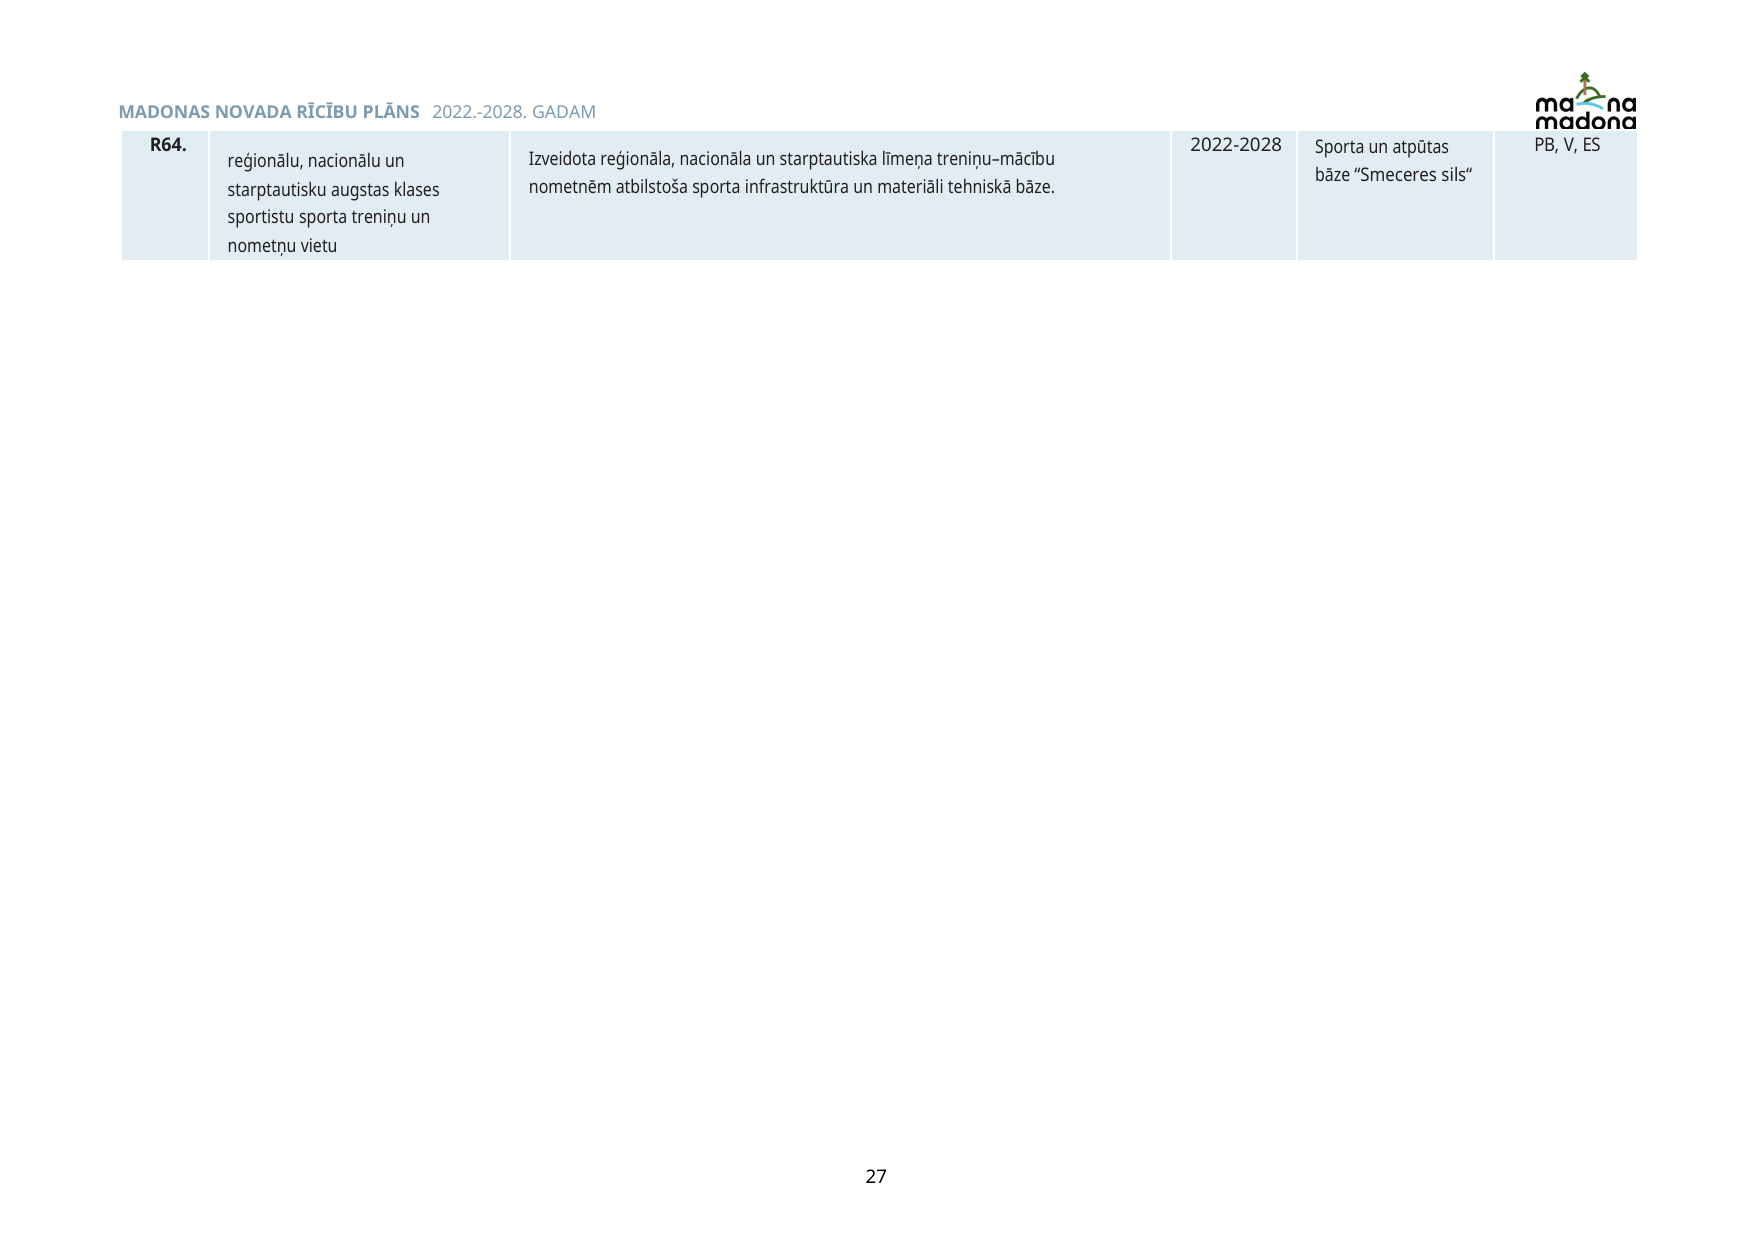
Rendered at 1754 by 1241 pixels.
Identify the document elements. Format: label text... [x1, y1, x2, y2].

table_cell PB, V, ES [1495, 131, 1637, 260]
table_cell Pašvaldība Sporta un atpūtas bāze “Smeceres sils“ [1298, 131, 1493, 260]
picture [1536, 72, 1636, 129]
table_cell Attīstīt SAB “Smeceres sils” kā reģionālu, nacionālu un starptautisku augstas klases sportistu sporta treniņu un nometņu vietu [210, 131, 509, 260]
table_cell 2022-2028 [1172, 131, 1296, 260]
table_cell R64. [122, 131, 208, 260]
table_cell Izveidota reģionāla, nacionāla un starptautiska līmeņa treniņu–mācību nometnēm atbilstoša sporta infrastruktūra un materiāli tehniskā bāze. [511, 131, 1170, 260]
